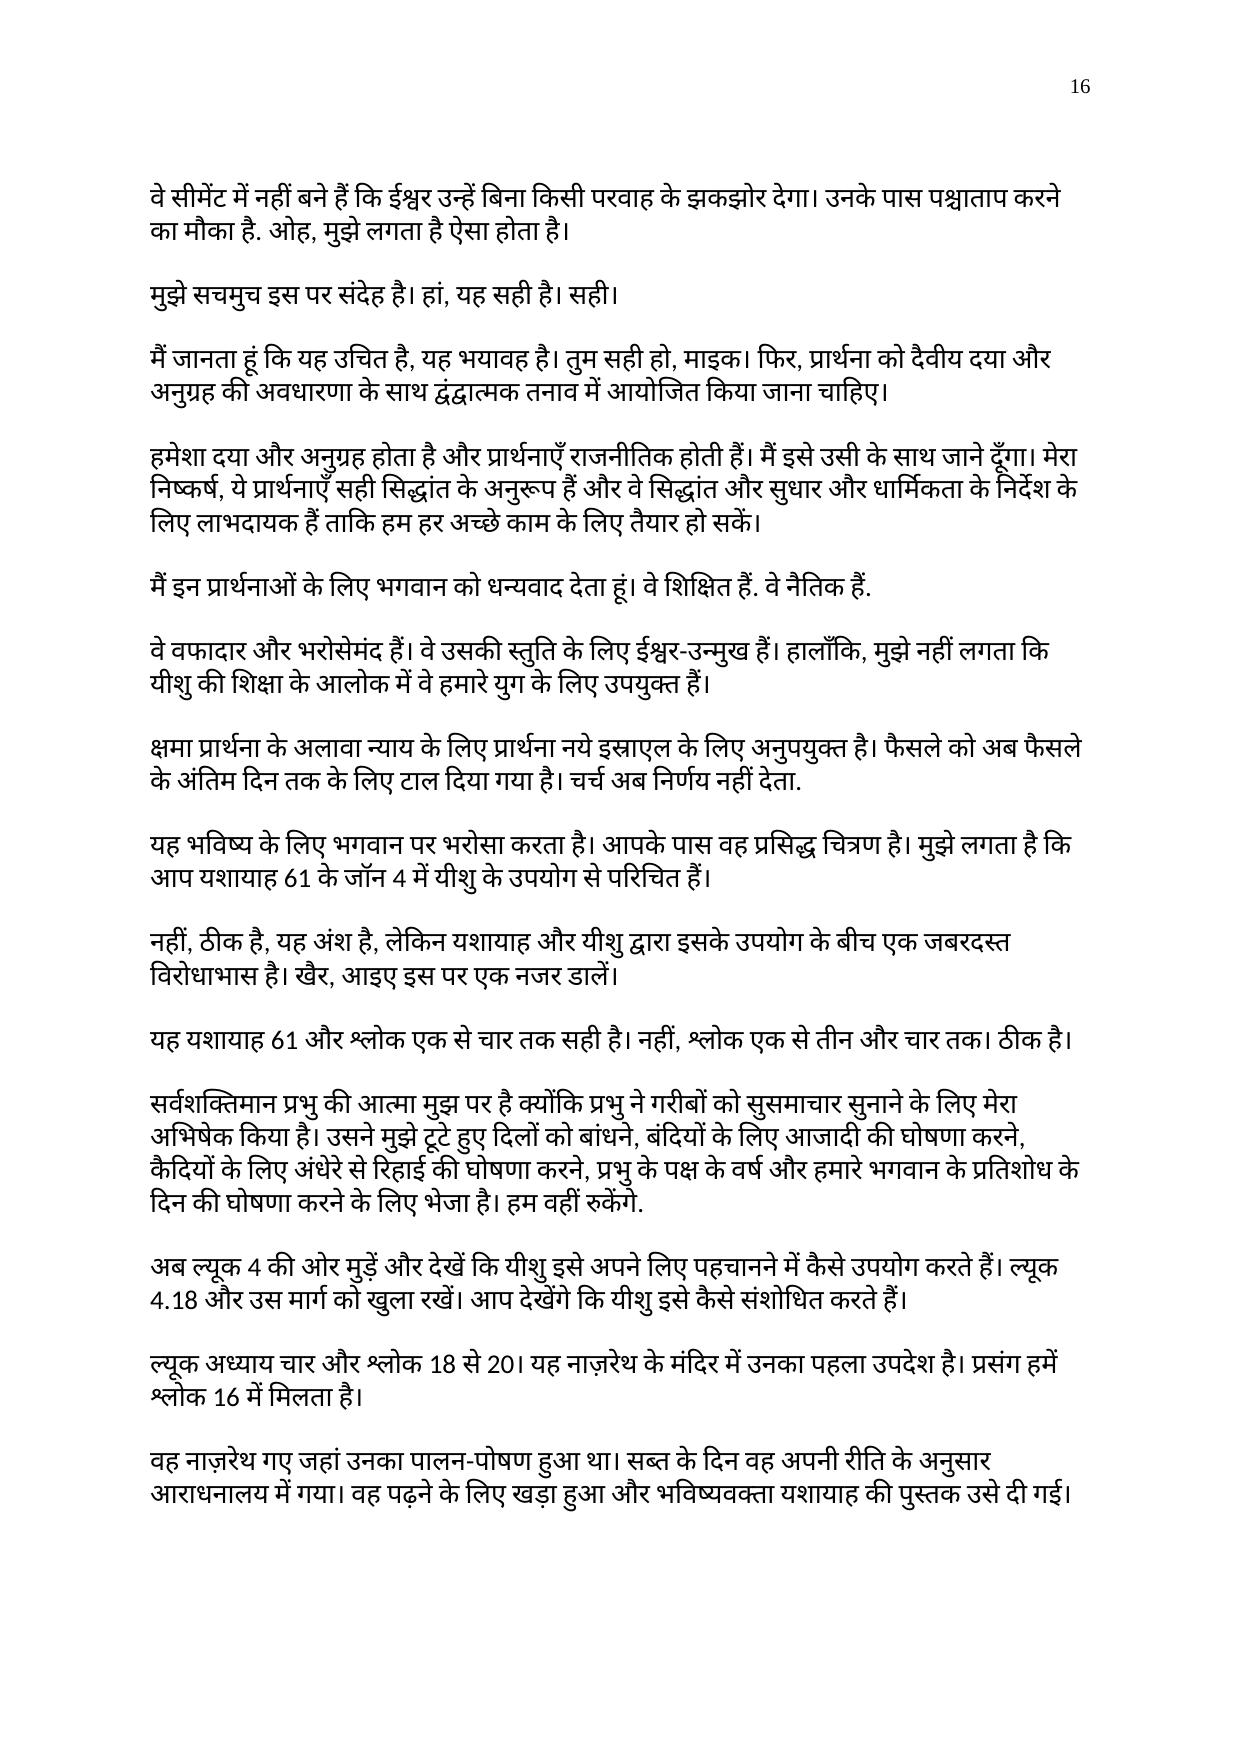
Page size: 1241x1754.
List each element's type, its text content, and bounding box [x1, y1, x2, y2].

text यह यशायाह 61 और श्लोक एक से चार तक सही है। नहीं, श्लोक एक से तीन और चार तक। ठीक है। [150, 1023, 1090, 1056]
text मैं जानता हूं कि यह उचित है, यह भयावह है। तुम सही हो, माइक। फिर, प्रार्थना को दैवीय दया और अनुग्रह की अवधारणा के साथ द्वंद्वात्मक तनाव में आयोजित किया जाना चाहिए। [150, 342, 1090, 408]
text ल्यूक अध्याय चार और श्लोक 18 से 20। यह नाज़रेथ के मंदिर में उनका पहला उपदेश है। प्रसंग हमें श्लोक 16 में मिलता है। [150, 1347, 1090, 1413]
text हमेशा दया और अनुग्रह होता है और प्रार्थनाएँ राजनीतिक होती हैं। मैं इसे उसी के साथ जाने दूँगा। मेरा निष्कर्ष, ये प्रार्थनाएँ सही सिद्धांत के अनुरूप हैं और वे सिद्धांत और सुधार और धार्मिकता के निर्देश के लिए लाभदायक हैं ताकि हम हर अच्छे काम के लिए तैयार हो सकें। [150, 440, 1090, 539]
text सर्वशक्तिमान प्रभु की आत्मा मुझ पर है क्योंकि प्रभु ने गरीबों को सुसमाचार सुनाने के लिए मेरा अभिषेक किया है। उसने मुझे टूटे हुए दिलों को बांधने, बंदियों के लिए आजादी की घोषणा करने, कैदियों के लिए अंधेरे से रिहाई की घोषणा करने, प्रभु के पक्ष के वर्ष और हमारे भगवान के प्रतिशोध के दिन की घोषणा करने के लिए भेजा है। हम वहीं रुकेंगे. [150, 1087, 1090, 1219]
text वह नाज़रेथ गए जहां उनका पालन-पोषण हुआ था। सब्त के दिन वह अपनी रीति के अनुसार आराधनालय में गया। वह पढ़ने के लिए खड़ा हुआ और भविष्यवक्ता यशायाह की पुस्तक उसे दी गई। [150, 1444, 1090, 1511]
text नहीं, ठीक है, यह अंश है, लेकिन यशायाह और यीशु द्वारा इसके उपयोग के बीच एक जबरदस्त विरोधाभास है। खैर, आइए इस पर एक नजर डालें। [150, 926, 1090, 992]
text अब ल्यूक 4 की ओर मुड़ें और देखें कि यीशु इसे अपने लिए पहचानने में कैसे उपयोग करते हैं। ल्यूक 4.18 और उस मार्ग को खुला रखें। आप देखेंगे कि यीशु इसे कैसे संशोधित करते हैं। [150, 1250, 1090, 1316]
text क्षमा प्रार्थना के अलावा न्याय के लिए प्रार्थना नये इस्राएल के लिए अनुपयुक्त है। फैसले को अब फैसले के अंतिम दिन तक के लिए टाल दिया गया है। चर्च अब निर्णय नहीं देता. [150, 731, 1090, 797]
text मुझे सचमुच इस पर संदेह है। हां, यह सही है। सही। [150, 278, 1090, 311]
text वे सीमेंट में नहीं बने हैं कि ईश्वर उन्हें बिना किसी परवाह के झकझोर देगा। उनके पास पश्चाताप करने का मौका है. ओह, मुझे लगता है ऐसा होता है। [150, 181, 1090, 247]
text मैं इन प्रार्थनाओं के लिए भगवान को धन्यवाद देता हूं। वे शिक्षित हैं. वे नैतिक हैं. [150, 570, 1090, 603]
text यह भविष्य के लिए भगवान पर भरोसा करता है। आपके पास वह प्रसिद्ध चित्रण है। मुझे लगता है कि आप यशायाह 61 के जॉन 4 में यीशु के उपयोग से परिचित हैं। [150, 828, 1090, 894]
text वे वफादार और भरोसेमंद हैं। वे उसकी स्तुति के लिए ईश्वर-उन्मुख हैं। हालाँकि, मुझे नहीं लगता कि यीशु की शिक्षा के आलोक में वे हमारे युग के लिए उपयुक्त हैं। [150, 634, 1090, 700]
